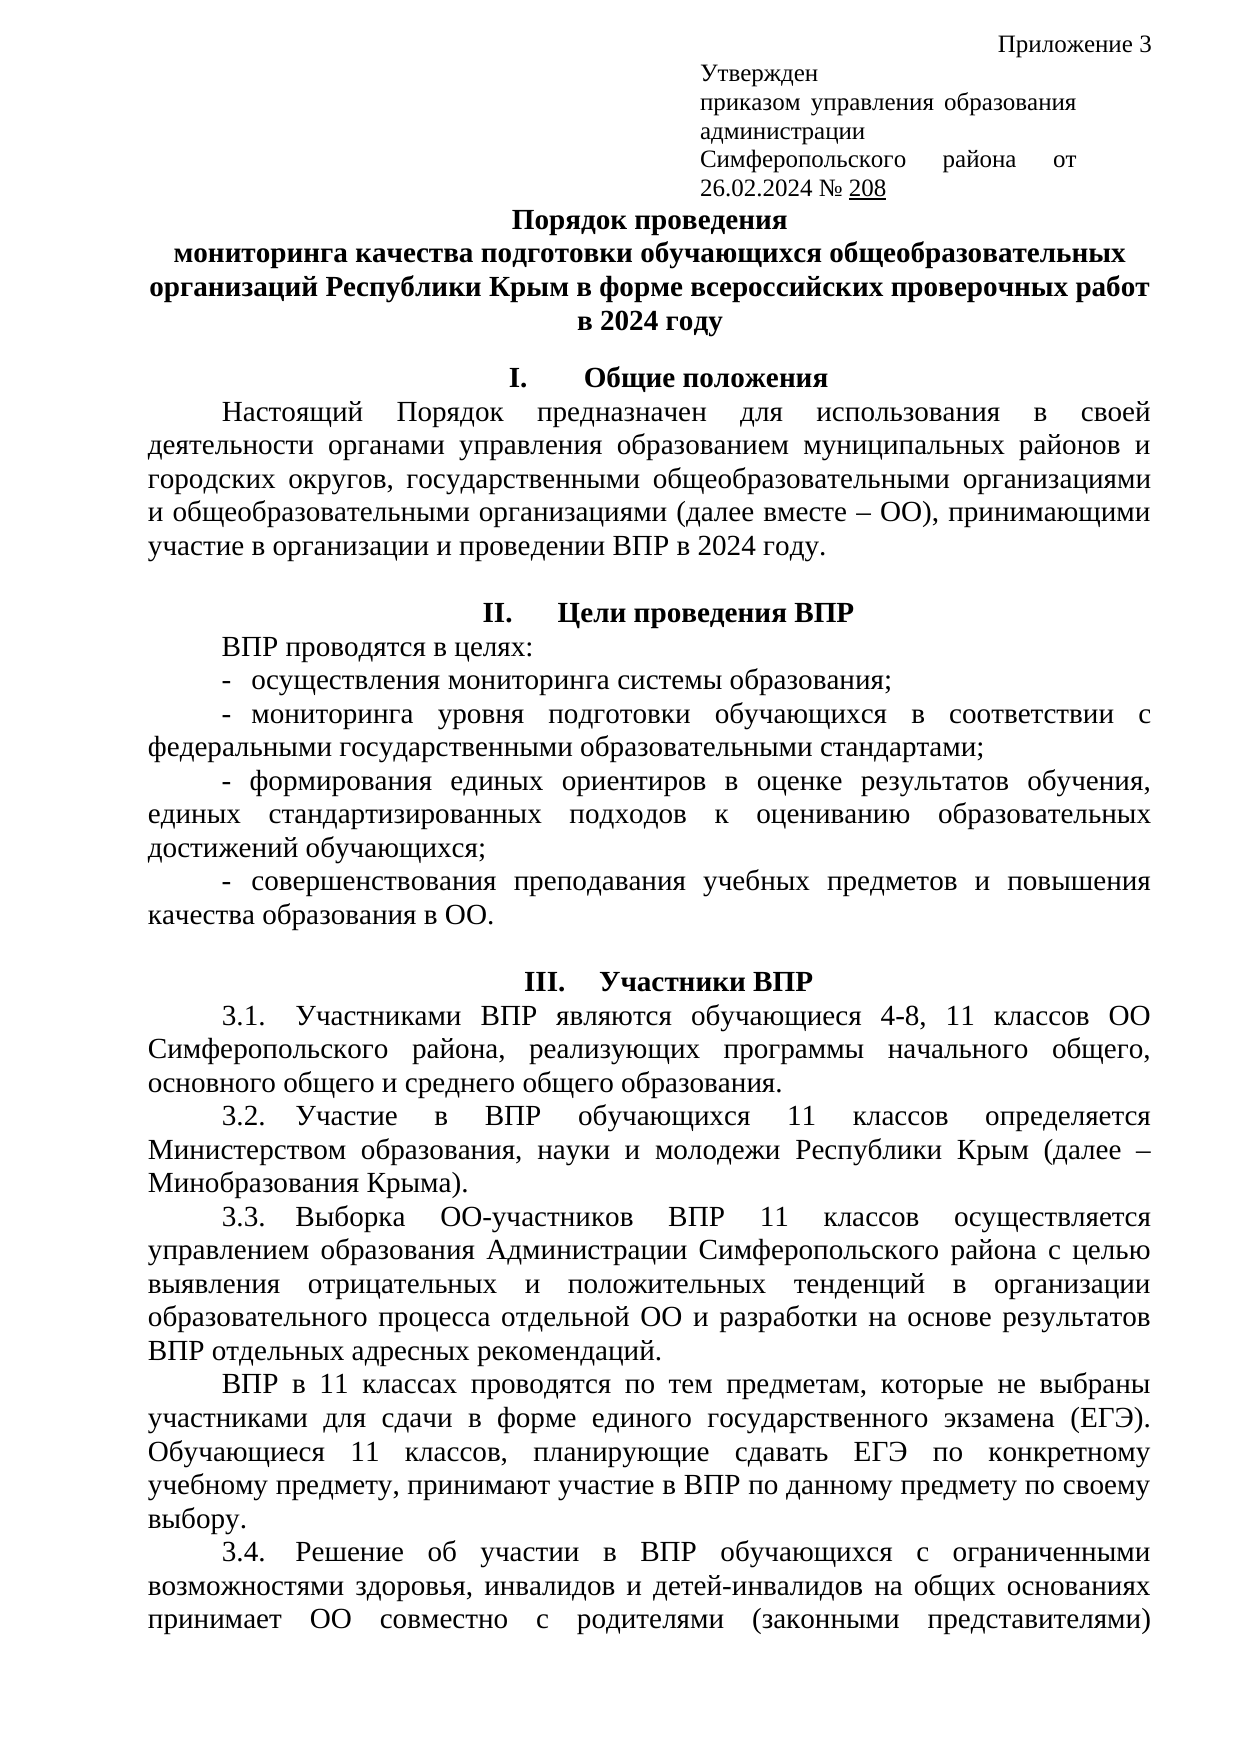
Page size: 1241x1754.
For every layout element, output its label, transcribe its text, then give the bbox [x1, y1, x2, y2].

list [148, 1534, 1152, 1635]
text мониторинга качества подготовки обучающихся общеобразовательных организаций Республики Крым в форме всероссийских проверочных работ в 2024 году [148, 236, 1152, 336]
text приказом управления образования администрации Симферопольского района от 26.02.2024 № 208 [700, 87, 1077, 202]
list мониторинга уровня подготовки обучающихся в соответствии с федеральными государственными образовательными стандартами; [148, 696, 1152, 763]
list Выборка ОО-участников ВПР 11 классов осуществляется управлением образования Администрации Симферопольского района с целью выявления отрицательных и положительных тенденций в организации образовательного процесса отдельной ОО и разработки на основе результатов ВПР отдельных адресных рекомендаций. [148, 1199, 1152, 1367]
list Цели проведения ВПР [185, 595, 1152, 629]
list Общие положения [185, 360, 1152, 394]
list Участники ВПР [185, 964, 1152, 998]
list Участие в ВПР обучающихся 11 классов определяется Министерством образования, науки и молодежи Республики Крым (далее – Минобразования Крыма). [148, 1098, 1152, 1199]
list Участниками ВПР являются обучающиеся 4-8, 11 классов ОО Симферопольского района, реализующих программы начального общего, основного общего и среднего общего образования. [148, 998, 1152, 1098]
list - формирования единых ориентиров в оценке результатов обучения, единых стандартизированных подходов к оцениванию образовательных достижений обучающихся; [148, 763, 1152, 863]
text ВПР проводятся в целях: [148, 629, 1152, 662]
text Настоящий Порядок предназначен для использования в своей деятельности органами управления образованием муниципальных районов и городских округов, государственными общеобразовательными организациями и общеобразовательными организациями (далее вместе – ОО), принимающими участие в организации и проведении ВПР в 2024 году. [148, 394, 1152, 562]
text Порядок проведения [148, 202, 1152, 236]
text Утвержден [700, 58, 1152, 87]
list совершенствования преподавания учебных предметов и повышения качества образования в ОО. [148, 863, 1152, 931]
list ВПР в 11 классах проводятся по тем предметам, которые не выбраны участниками для сдачи в форме единого государственного экзамена (ЕГЭ). Обучающиеся 11 классов, планирующие сдавать ЕГЭ по конкретному учебному предмету, принимают участие в ВПР по данному предмету по своему выбору. [148, 1367, 1152, 1534]
text Приложение 3 [148, 29, 1152, 58]
list осуществления мониторинга системы образования; [148, 662, 1152, 696]
